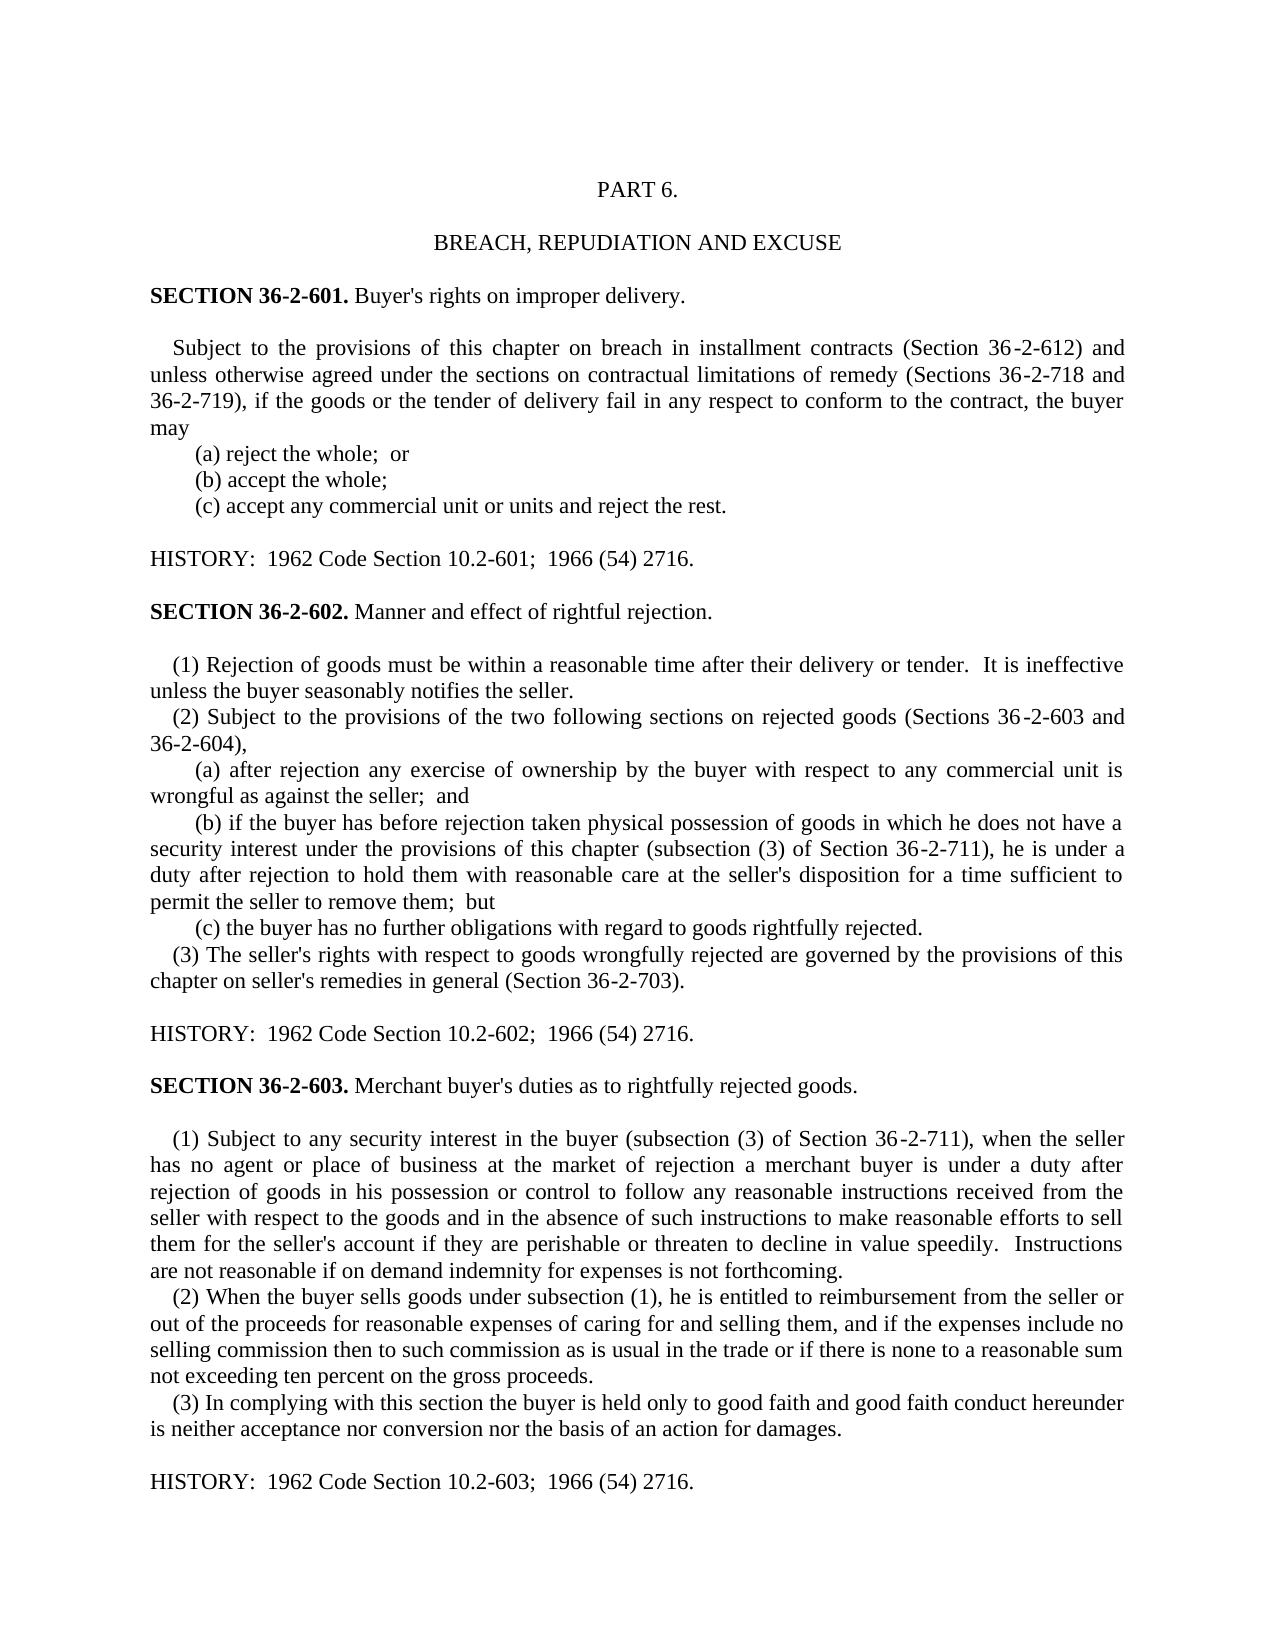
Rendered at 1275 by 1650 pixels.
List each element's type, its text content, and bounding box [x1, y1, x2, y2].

text (b) if the buyer has before rejection taken physical possession of goods in which he does not have a security interest under the provisions of this chapter (subsection (3) of Section 36-2-711), he is under a duty after rejection to hold them with reasonable care at the seller's disposition for a time sufficient to permit the seller to remove them; but [150, 809, 1125, 914]
text HISTORY: 1962 Code Section 10.2-603; 1966 (54) 2716. [150, 1468, 1125, 1494]
text (3) The seller's rights with respect to goods wrongfully rejected are governed by the provisions of this chapter on seller's remedies in general (Section 36-2-703). [150, 941, 1125, 993]
text HISTORY: 1962 Code Section 10.2-601; 1966 (54) 2716. [150, 545, 1125, 572]
text (3) In complying with this section the buyer is held only to good faith and good faith conduct hereunder is neither acceptance nor conversion nor the basis of an action for damages. [150, 1389, 1125, 1441]
text SECTION 36-2-601. Buyer's rights on improper delivery. [150, 282, 1125, 308]
text (a) after rejection any exercise of ownership by the buyer with respect to any commercial unit is wrongful as against the seller; and [150, 756, 1125, 809]
text (b) accept the whole; [150, 466, 1125, 493]
text BREACH, REPUDIATION AND EXCUSE [150, 229, 1125, 255]
text (1) Subject to any security interest in the buyer (subsection (3) of Section 36-2-711), when the seller has no agent or place of business at the market of rejection a merchant buyer is under a duty after rejection of goods in his possession or control to follow any reasonable instructions received from the seller with respect to the goods and in the absence of such instructions to make reasonable efforts to sell them for the seller's account if they are perishable or threaten to decline in value speedily. Instructions are not reasonable if on demand indemnity for expenses is not forthcoming. [150, 1125, 1125, 1283]
text PART 6. [150, 176, 1125, 203]
text (2) When the buyer sells goods under subsection (1), he is entitled to reimbursement from the seller or out of the proceeds for reasonable expenses of caring for and selling them, and if the expenses include no selling commission then to such commission as is usual in the trade or if there is none to a reasonable sum not exceeding ten percent on the gross proceeds. [150, 1283, 1125, 1389]
text (a) reject the whole; or [150, 440, 1125, 466]
text (c) accept any commercial unit or units and reject the rest. [150, 493, 1125, 519]
text SECTION 36-2-603. Merchant buyer's duties as to rightfully rejected goods. [150, 1072, 1125, 1099]
text (1) Rejection of goods must be within a reasonable time after their delivery or tender. It is ineffective unless the buyer seasonably notifies the seller. [150, 651, 1125, 703]
text (c) the buyer has no further obligations with regard to goods rightfully rejected. [150, 914, 1125, 941]
text (2) Subject to the provisions of the two following sections on rejected goods (Sections 36-2-603 and 36-2-604), [150, 703, 1125, 756]
text HISTORY: 1962 Code Section 10.2-602; 1966 (54) 2716. [150, 1020, 1125, 1046]
text SECTION 36-2-602. Manner and effect of rightful rejection. [150, 598, 1125, 624]
text Subject to the provisions of this chapter on breach in installment contracts (Section 36-2-612) and unless otherwise agreed under the sections on contractual limitations of remedy (Sections 36-2-718 and 36-2-719), if the goods or the tender of delivery fail in any respect to conform to the contract, the buyer may [150, 334, 1125, 440]
